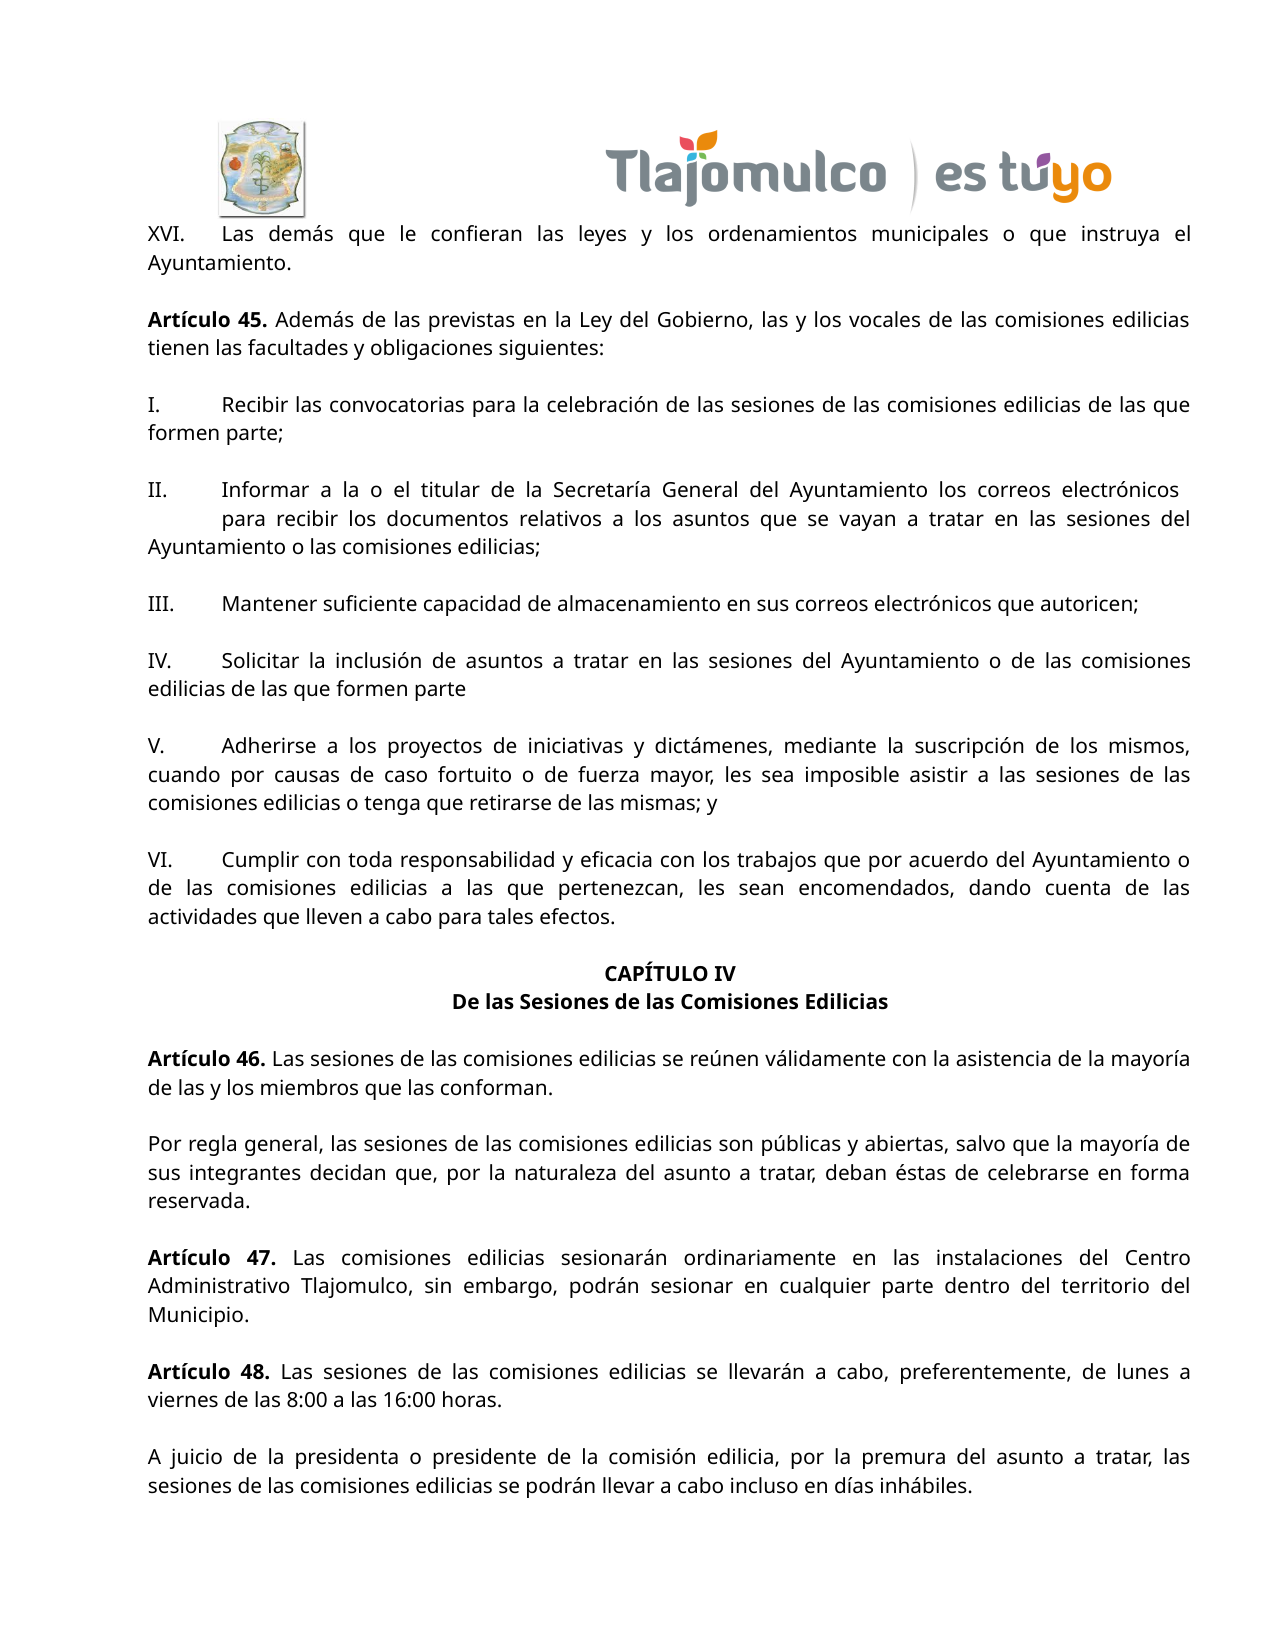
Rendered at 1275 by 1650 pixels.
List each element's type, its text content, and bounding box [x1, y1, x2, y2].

text Artículo 48. Las sesiones de las comisiones edilicias se llevarán a cabo, preferentemente, de lunes a viernes de las 8:00 a las 16:00 horas. [148, 1357, 1192, 1414]
list Informar a la o el titular de la Secretaría General del Ayuntamiento los correos electrónicos para recibir los documentos relativos a los asuntos que se vayan a tratar en las sesiones del Ayuntamiento o las comisiones edilicias; [148, 475, 1192, 561]
list Recibir las convocatorias para la celebración de las sesiones de las comisiones edilicias de las que formen parte; [148, 390, 1192, 447]
text A juicio de la presidenta o presidente de la comisión edilicia, por la premura del asunto a tratar, las sesiones de las comisiones edilicias se podrán llevar a cabo incluso en días inhábiles. [148, 1442, 1192, 1499]
list Adherirse a los proyectos de iniciativas y dictámenes, mediante la suscripción de los mismos, cuando por causas de caso fortuito o de fuerza mayor, les sea imposible asistir a las sesiones de las comisiones edilicias o tenga que retirarse de las mismas; y [148, 731, 1192, 817]
picture [595, 126, 1124, 220]
list Mantener suficiente capacidad de almacenamiento en sus correos electrónicos que autoricen; [148, 589, 1192, 618]
list Solicitar la inclusión de asuntos a tratar en las sesiones del Ayuntamiento o de las comisiones edilicias de las que formen parte [148, 646, 1192, 703]
text CAPÍTULO IV [148, 959, 1192, 987]
text Artículo 47. Las comisiones edilicias sesionarán ordinariamente en las instalaciones del Centro Administrativo Tlajomulco, sin embargo, podrán sesionar en cualquier parte dentro del territorio del Municipio. [148, 1243, 1192, 1328]
list Cumplir con toda responsabilidad y eficacia con los trabajos que por acuerdo del Ayuntamiento o de las comisiones edilicias a las que pertenezcan, les sean encomendados, dando cuenta de las actividades que lleven a cabo para tales efectos. [148, 845, 1192, 930]
text Por regla general, las sesiones de las comisiones edilicias son públicas y abiertas, salvo que la mayoría de sus integrantes decidan que, por la naturaleza del asunto a tratar, deban éstas de celebrarse en forma reservada. [148, 1129, 1192, 1215]
text De las Sesiones de las Comisiones Edilicias [148, 987, 1192, 1016]
text Artículo 45. Además de las previstas en la Ley del Gobierno, las y los vocales de las comisiones edilicias tienen las facultades y obligaciones siguientes: [148, 305, 1192, 362]
picture [217, 118, 308, 220]
list Las demás que le confieran las leyes y los ordenamientos municipales o que instruya el Ayuntamiento. [148, 219, 1192, 276]
text Artículo 46. Las sesiones de las comisiones edilicias se reúnen válidamente con la asistencia de la mayoría de las y los miembros que las conforman. [148, 1044, 1192, 1101]
